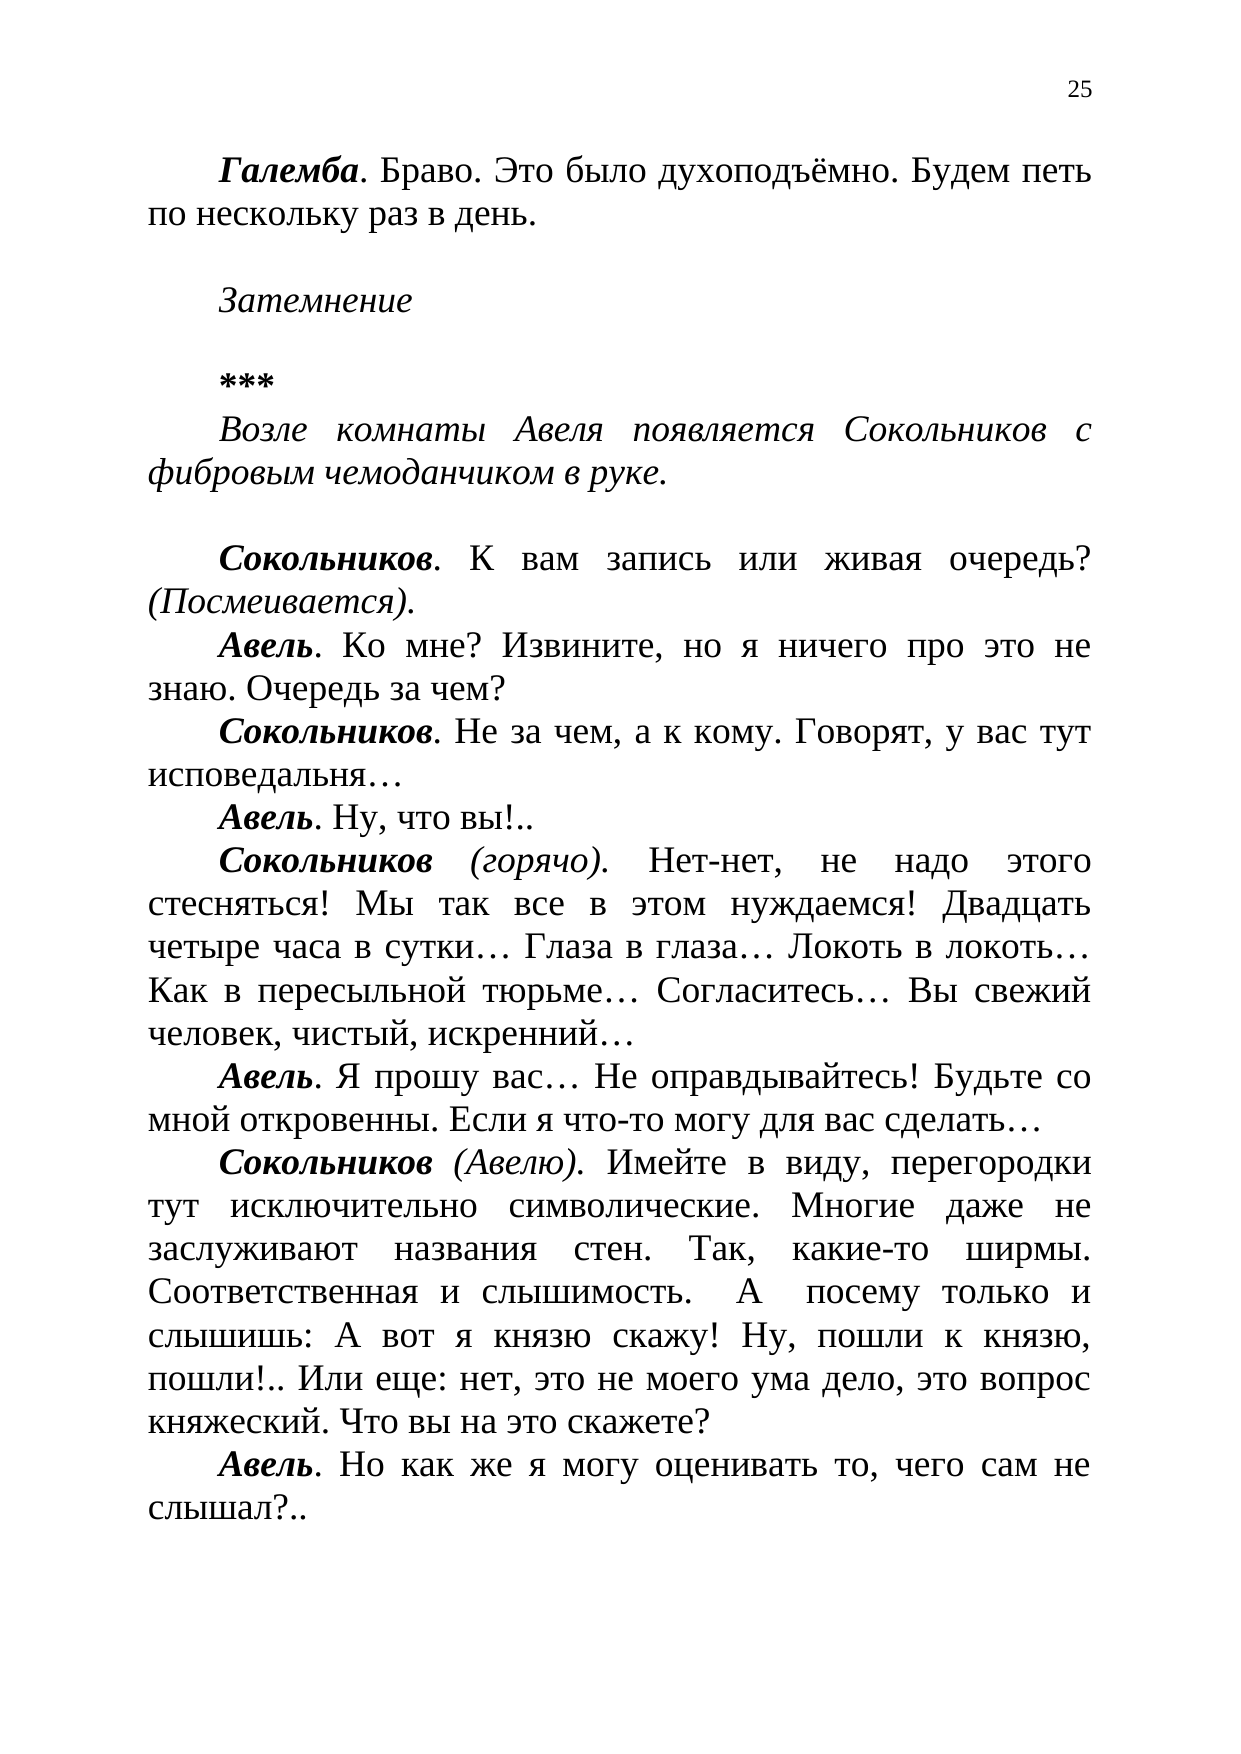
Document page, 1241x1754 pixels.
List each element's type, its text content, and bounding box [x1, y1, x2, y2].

text Сокольников. К вам запись или живая очередь? (Посмеивается). [148, 536, 1093, 622]
text *** [148, 363, 1093, 406]
text Галемба. Браво. Это было духоподъёмно. Будем петь по нескольку раз в день. [148, 148, 1093, 234]
text Авель. Ну, что вы!.. [148, 794, 1093, 838]
text Авель. Ко мне? Извините, но я ничего про это не знаю. Очередь за чем? [148, 622, 1093, 708]
text Сокольников (Авелю). Имейте в виду, перегородки тут исключительно символические. Многие даже не заслуживают названия стен. Так, какие-то ширмы. Соответственная и слышимость. А посему только и слышишь: А вот я князю скажу! Ну, пошли к князю, пошли!.. Или еще: нет, это не моего ума дело, это вопрос княжеский. Что вы на это скажете? [148, 1139, 1093, 1441]
text Затемнение [148, 277, 1093, 320]
text Сокольников. Не за чем, а к кому. Говорят, у вас тут исповедальня… [148, 708, 1093, 794]
text Авель. Но как же я могу оценивать то, чего сам не слышал?.. [148, 1441, 1093, 1528]
text Сокольников (горячо). Нет-нет, не надо этого стесняться! Мы так все в этом нуждаемся! Двадцать четыре часа в сутки… Глаза в глаза… Локоть в локоть… Как в пересыльной тюрьме… Согласитесь… Вы свежий человек, чистый, искренний… [148, 838, 1093, 1053]
text Авель. Я прошу вас… Не оправдывайтесь! Будьте со мной откровенны. Если я что-то могу для вас сделать… [148, 1053, 1093, 1139]
text Возле комнаты Авеля появляется Сокольников с фибровым чемоданчиком в руке. [148, 406, 1093, 493]
